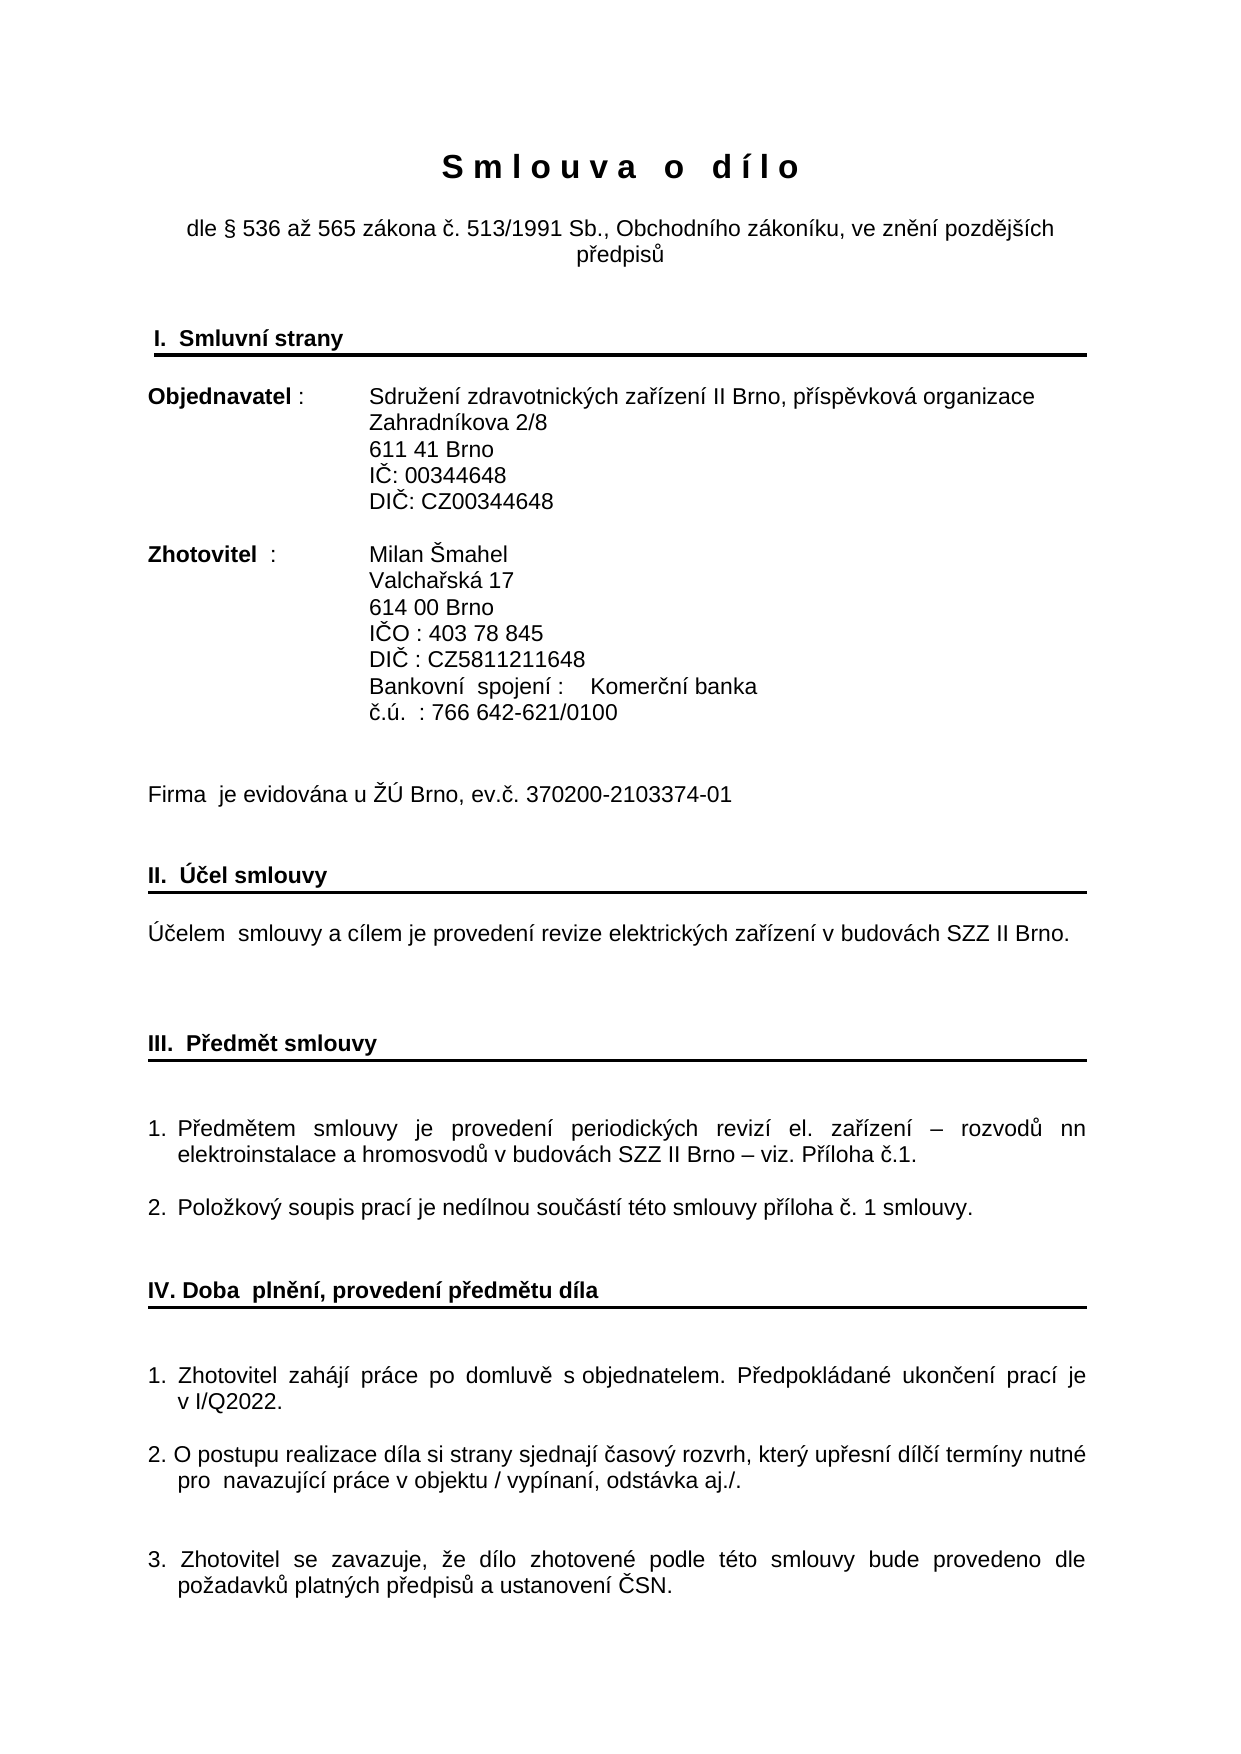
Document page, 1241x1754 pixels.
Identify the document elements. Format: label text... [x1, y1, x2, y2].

text IV. Doba plnění, provedení předmětu díla [148, 1277, 1087, 1306]
text 3. Zhotovitel se zavazuje, že dílo zhotovené podle této smlouvy bude provedeno dle požadavků platných předpisů a ustanovení ČSN. [148, 1546, 1087, 1599]
text IČ: 00344648 [148, 462, 1087, 488]
text IČO : 403 78 845 [153, 620, 1087, 646]
text III. Předmět smlouvy [148, 1030, 1087, 1059]
text dle § 536 až 565 zákona č. 513/1991 Sb., Obchodního zákoníku, ve znění pozdějších předpisů [153, 215, 1087, 267]
text DIČ: CZ00344648 [148, 488, 1087, 515]
list Předmětem smlouvy je provedení periodických revizí el. zařízení – rozvodů nn elektroinstalace a hromosvodů v budovách SZZ II Brno – viz. Příloha č.1. [148, 1114, 1087, 1167]
text Účelem smlouvy a cílem je provedení revize elektrických zařízení v budovách SZZ II Brno. [148, 920, 1087, 946]
text S m l o u v a o d í l o [153, 148, 1087, 186]
text II. Účel smlouvy [148, 862, 1087, 891]
text 611 41 Brno [148, 436, 1087, 462]
list Položkový soupis prací je nedílnou součástí této smlouvy příloha č. 1 smlouvy. [148, 1193, 1087, 1220]
text Valchařská 17 [295, 567, 1087, 594]
text Firma je evidována u ŽÚ Brno, ev.č. 370200-2103374-01 [148, 781, 1087, 807]
text I. Smluvní strany [153, 325, 1087, 357]
text 1. Zhotovitel zahájí práce po domluvě s objednatelem. Předpokládané ukončení prací je v I/Q2022. [148, 1362, 1087, 1414]
text Zhotovitel : Milan Šmahel [148, 541, 1087, 567]
text 614 00 Brno [295, 594, 1087, 620]
text 2. O postupu realizace díla si strany sjednají časový rozvrh, který upřesní dílčí termíny nutné pro navazující práce v objektu / vypínaní, odstávka aj./. [148, 1441, 1087, 1493]
text č.ú. : 766 642-621/0100 [148, 699, 1087, 726]
text Zahradníkova 2/8 [148, 409, 1087, 436]
text Objednavatel : Sdružení zdravotnických zařízení II Brno, příspěvková organizace [148, 383, 1087, 409]
text Bankovní spojení : Komerční banka [148, 673, 1087, 699]
text DIČ : CZ5811211648 [148, 646, 1087, 673]
